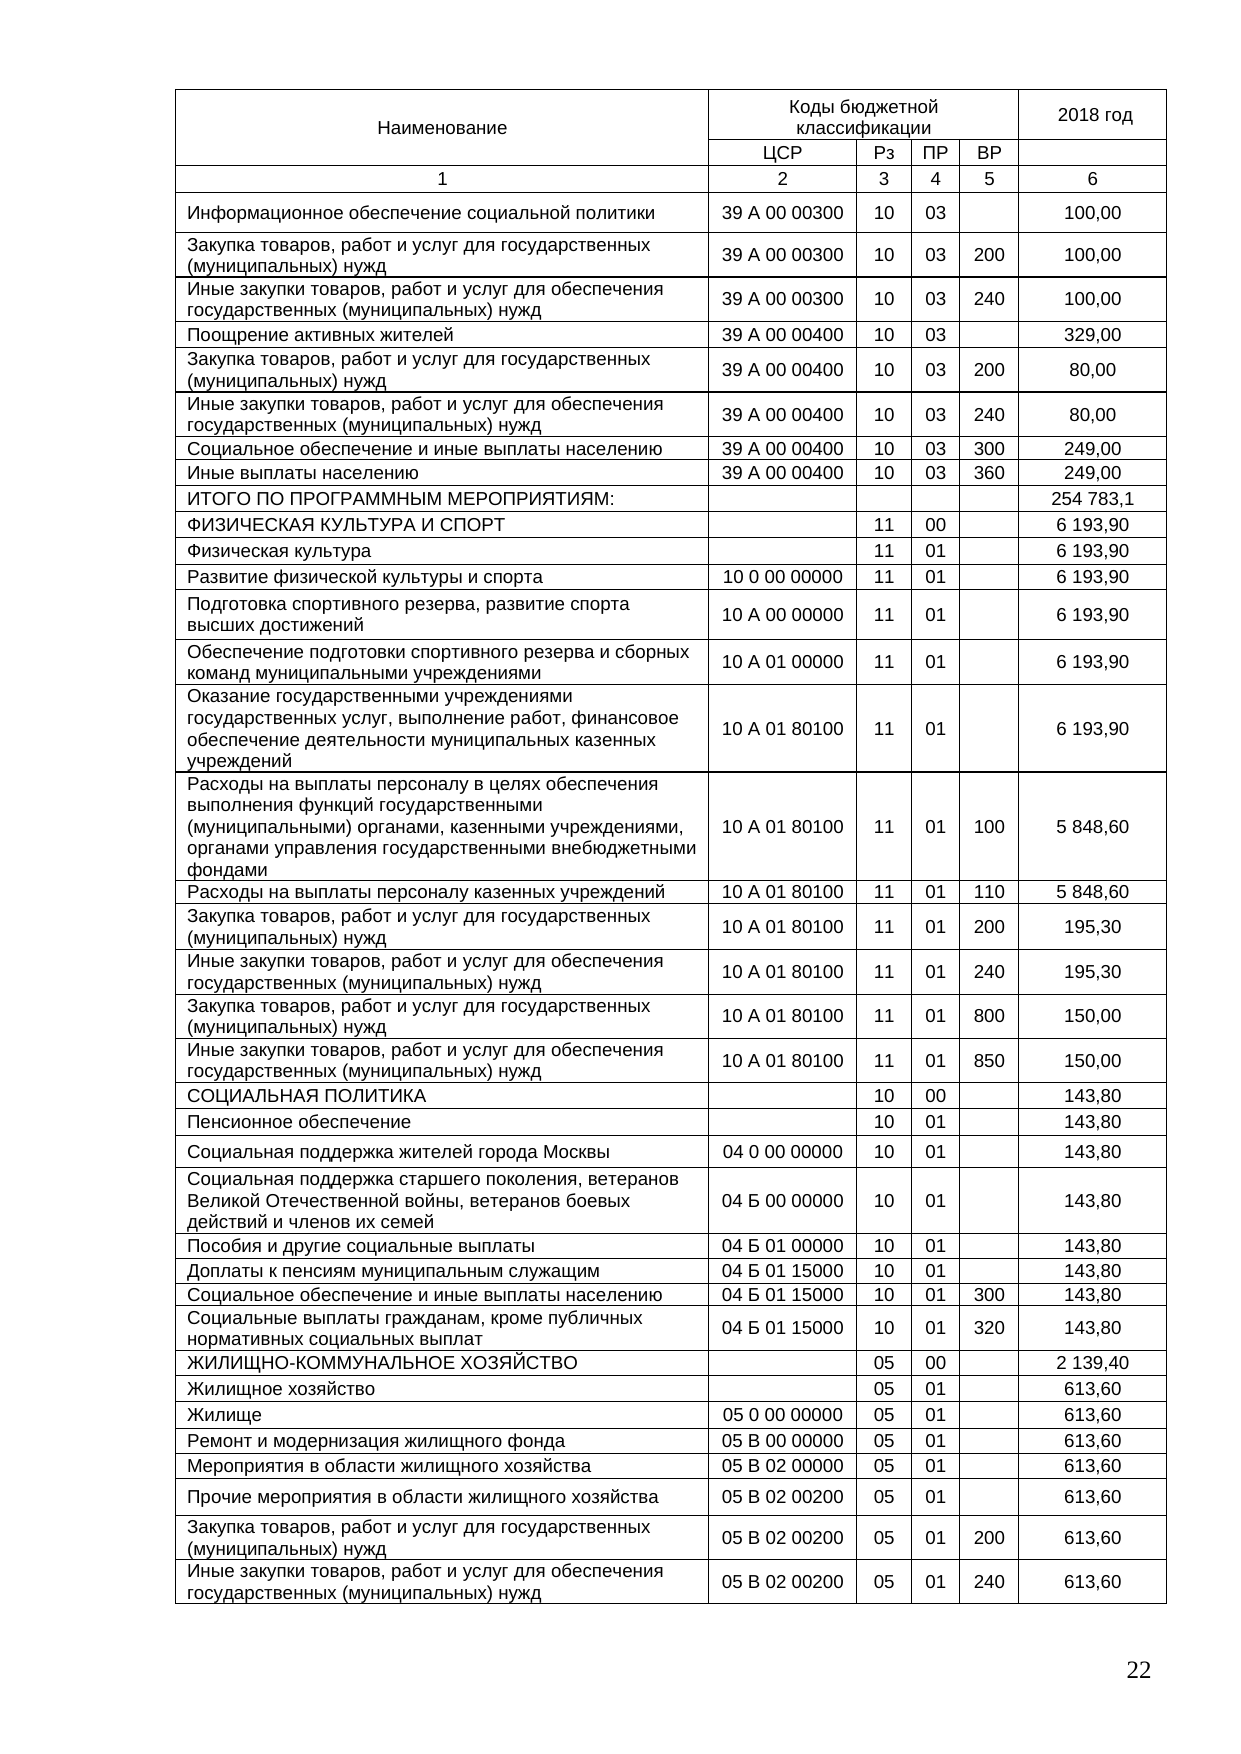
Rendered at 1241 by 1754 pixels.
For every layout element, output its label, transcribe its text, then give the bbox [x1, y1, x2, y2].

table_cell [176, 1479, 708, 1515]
table_cell ПР [912, 140, 959, 165]
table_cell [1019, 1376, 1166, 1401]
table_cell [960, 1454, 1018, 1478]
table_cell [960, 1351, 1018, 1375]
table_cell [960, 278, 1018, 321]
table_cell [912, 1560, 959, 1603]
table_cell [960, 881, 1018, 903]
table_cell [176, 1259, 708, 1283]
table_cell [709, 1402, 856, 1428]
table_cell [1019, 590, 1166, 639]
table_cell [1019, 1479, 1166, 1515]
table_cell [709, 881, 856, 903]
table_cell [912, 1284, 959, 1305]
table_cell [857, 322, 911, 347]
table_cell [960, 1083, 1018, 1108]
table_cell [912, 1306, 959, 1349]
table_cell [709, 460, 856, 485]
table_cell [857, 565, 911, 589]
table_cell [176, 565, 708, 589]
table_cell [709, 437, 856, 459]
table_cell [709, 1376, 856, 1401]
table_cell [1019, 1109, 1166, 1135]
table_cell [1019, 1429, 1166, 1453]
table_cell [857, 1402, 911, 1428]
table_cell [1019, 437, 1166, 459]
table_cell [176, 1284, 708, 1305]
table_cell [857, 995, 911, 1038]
table_cell ЦСР [709, 140, 856, 165]
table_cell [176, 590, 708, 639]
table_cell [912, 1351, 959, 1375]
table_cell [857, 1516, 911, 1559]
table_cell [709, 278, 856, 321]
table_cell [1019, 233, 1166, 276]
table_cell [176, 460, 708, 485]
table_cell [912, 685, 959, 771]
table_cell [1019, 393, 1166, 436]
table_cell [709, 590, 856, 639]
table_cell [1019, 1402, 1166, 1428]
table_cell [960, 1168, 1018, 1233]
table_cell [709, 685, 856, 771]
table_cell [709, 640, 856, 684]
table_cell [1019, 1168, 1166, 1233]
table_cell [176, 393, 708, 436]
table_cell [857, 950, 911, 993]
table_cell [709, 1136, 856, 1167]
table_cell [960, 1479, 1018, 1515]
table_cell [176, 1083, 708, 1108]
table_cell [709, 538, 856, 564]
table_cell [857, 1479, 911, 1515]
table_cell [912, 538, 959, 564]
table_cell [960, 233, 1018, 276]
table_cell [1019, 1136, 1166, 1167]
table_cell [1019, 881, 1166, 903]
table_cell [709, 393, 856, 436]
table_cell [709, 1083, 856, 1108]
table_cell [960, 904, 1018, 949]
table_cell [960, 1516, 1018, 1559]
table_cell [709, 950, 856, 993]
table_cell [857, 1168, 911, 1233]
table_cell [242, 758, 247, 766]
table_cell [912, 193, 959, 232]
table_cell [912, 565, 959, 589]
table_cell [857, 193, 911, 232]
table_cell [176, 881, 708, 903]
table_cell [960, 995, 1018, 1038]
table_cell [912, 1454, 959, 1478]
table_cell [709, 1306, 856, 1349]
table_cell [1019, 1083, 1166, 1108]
table_cell 1 [176, 166, 708, 192]
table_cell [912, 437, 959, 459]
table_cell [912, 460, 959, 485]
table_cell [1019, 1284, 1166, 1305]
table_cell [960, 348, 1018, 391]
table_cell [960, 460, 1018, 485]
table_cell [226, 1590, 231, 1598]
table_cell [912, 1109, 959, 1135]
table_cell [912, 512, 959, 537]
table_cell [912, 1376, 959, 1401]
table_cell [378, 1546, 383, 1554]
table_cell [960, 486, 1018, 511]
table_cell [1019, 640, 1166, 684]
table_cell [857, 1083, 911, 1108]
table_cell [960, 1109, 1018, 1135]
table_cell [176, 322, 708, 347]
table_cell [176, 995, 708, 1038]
table_header 2018 год [1019, 90, 1166, 139]
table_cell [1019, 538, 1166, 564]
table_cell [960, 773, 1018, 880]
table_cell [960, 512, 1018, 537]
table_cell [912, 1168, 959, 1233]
table_header Наименование [176, 90, 708, 165]
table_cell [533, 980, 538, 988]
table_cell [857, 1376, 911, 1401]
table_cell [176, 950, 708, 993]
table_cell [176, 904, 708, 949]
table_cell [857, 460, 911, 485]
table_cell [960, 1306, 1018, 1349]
table_cell 5 [960, 166, 1018, 192]
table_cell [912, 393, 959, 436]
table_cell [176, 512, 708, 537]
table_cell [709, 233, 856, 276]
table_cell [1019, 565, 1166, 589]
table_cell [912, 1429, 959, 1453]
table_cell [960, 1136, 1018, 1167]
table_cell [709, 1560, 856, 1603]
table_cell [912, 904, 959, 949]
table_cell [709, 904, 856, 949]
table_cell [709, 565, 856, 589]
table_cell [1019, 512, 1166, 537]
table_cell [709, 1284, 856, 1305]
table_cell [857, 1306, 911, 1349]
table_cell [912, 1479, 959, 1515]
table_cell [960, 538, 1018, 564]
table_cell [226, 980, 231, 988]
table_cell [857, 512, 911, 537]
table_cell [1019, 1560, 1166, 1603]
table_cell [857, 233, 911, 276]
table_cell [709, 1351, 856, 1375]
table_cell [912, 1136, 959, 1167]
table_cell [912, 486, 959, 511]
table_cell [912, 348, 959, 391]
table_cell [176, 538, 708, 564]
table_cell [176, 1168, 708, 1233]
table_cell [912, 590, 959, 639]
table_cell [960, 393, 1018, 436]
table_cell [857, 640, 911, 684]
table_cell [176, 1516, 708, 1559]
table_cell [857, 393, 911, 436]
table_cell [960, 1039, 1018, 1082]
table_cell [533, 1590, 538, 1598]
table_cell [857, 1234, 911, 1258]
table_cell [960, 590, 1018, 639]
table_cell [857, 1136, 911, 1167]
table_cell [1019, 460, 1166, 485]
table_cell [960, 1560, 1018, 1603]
table_cell ВР [960, 140, 1018, 165]
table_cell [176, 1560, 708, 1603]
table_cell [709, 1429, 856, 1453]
table_header Коды бюджетной классификации [709, 90, 1018, 139]
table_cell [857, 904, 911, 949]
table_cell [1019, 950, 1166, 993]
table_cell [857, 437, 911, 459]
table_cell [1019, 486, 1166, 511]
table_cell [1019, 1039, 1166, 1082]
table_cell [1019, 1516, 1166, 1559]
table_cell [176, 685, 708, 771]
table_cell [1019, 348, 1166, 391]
table_cell [1019, 140, 1166, 165]
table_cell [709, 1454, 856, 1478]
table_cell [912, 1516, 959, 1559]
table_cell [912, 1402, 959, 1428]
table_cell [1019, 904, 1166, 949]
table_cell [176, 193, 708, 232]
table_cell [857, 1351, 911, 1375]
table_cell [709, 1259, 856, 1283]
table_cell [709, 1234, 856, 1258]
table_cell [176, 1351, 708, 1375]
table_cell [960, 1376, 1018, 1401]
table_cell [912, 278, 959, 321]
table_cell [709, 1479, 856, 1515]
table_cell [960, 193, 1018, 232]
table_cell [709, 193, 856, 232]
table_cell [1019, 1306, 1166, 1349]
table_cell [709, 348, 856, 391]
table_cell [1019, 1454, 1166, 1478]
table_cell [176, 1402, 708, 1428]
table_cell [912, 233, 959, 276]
table_cell Рз [857, 140, 911, 165]
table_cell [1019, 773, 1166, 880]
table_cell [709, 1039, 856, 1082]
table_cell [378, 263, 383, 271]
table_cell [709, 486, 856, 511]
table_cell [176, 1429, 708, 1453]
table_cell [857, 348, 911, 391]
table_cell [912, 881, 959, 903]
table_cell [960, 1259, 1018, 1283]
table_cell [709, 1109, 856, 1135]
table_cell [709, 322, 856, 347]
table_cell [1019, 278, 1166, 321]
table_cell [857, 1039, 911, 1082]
table_cell 2 [709, 166, 856, 192]
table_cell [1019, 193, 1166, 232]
table_cell 6 [1019, 166, 1166, 192]
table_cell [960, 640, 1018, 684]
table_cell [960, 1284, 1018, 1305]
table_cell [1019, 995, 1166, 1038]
table_cell 4 [912, 166, 959, 192]
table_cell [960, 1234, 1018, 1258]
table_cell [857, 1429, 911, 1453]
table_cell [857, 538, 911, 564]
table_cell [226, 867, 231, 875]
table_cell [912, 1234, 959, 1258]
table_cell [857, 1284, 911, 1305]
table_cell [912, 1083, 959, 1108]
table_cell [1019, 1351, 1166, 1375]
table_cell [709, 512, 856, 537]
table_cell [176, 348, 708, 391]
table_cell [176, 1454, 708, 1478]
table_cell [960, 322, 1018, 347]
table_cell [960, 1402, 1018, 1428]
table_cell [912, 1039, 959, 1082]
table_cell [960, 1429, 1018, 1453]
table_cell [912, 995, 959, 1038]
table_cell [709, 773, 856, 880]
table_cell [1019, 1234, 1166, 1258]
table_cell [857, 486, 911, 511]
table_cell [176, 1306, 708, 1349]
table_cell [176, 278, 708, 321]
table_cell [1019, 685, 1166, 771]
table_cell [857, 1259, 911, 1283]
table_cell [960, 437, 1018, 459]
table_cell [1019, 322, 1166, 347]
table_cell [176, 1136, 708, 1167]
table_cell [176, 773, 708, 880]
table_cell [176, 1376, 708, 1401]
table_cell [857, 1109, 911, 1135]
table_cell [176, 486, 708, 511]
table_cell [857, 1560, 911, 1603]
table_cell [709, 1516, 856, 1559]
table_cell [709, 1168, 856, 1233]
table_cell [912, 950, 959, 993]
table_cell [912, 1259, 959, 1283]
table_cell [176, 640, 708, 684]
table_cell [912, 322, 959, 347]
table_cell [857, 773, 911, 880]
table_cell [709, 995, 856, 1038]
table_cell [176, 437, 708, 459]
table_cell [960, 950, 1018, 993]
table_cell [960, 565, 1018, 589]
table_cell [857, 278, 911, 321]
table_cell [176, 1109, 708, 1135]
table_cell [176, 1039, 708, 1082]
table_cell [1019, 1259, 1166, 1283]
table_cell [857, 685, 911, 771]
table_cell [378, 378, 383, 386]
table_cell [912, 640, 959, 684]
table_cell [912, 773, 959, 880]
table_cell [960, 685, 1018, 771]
table_cell 3 [857, 166, 911, 192]
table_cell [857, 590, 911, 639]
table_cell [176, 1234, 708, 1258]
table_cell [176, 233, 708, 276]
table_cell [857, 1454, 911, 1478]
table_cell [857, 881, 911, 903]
